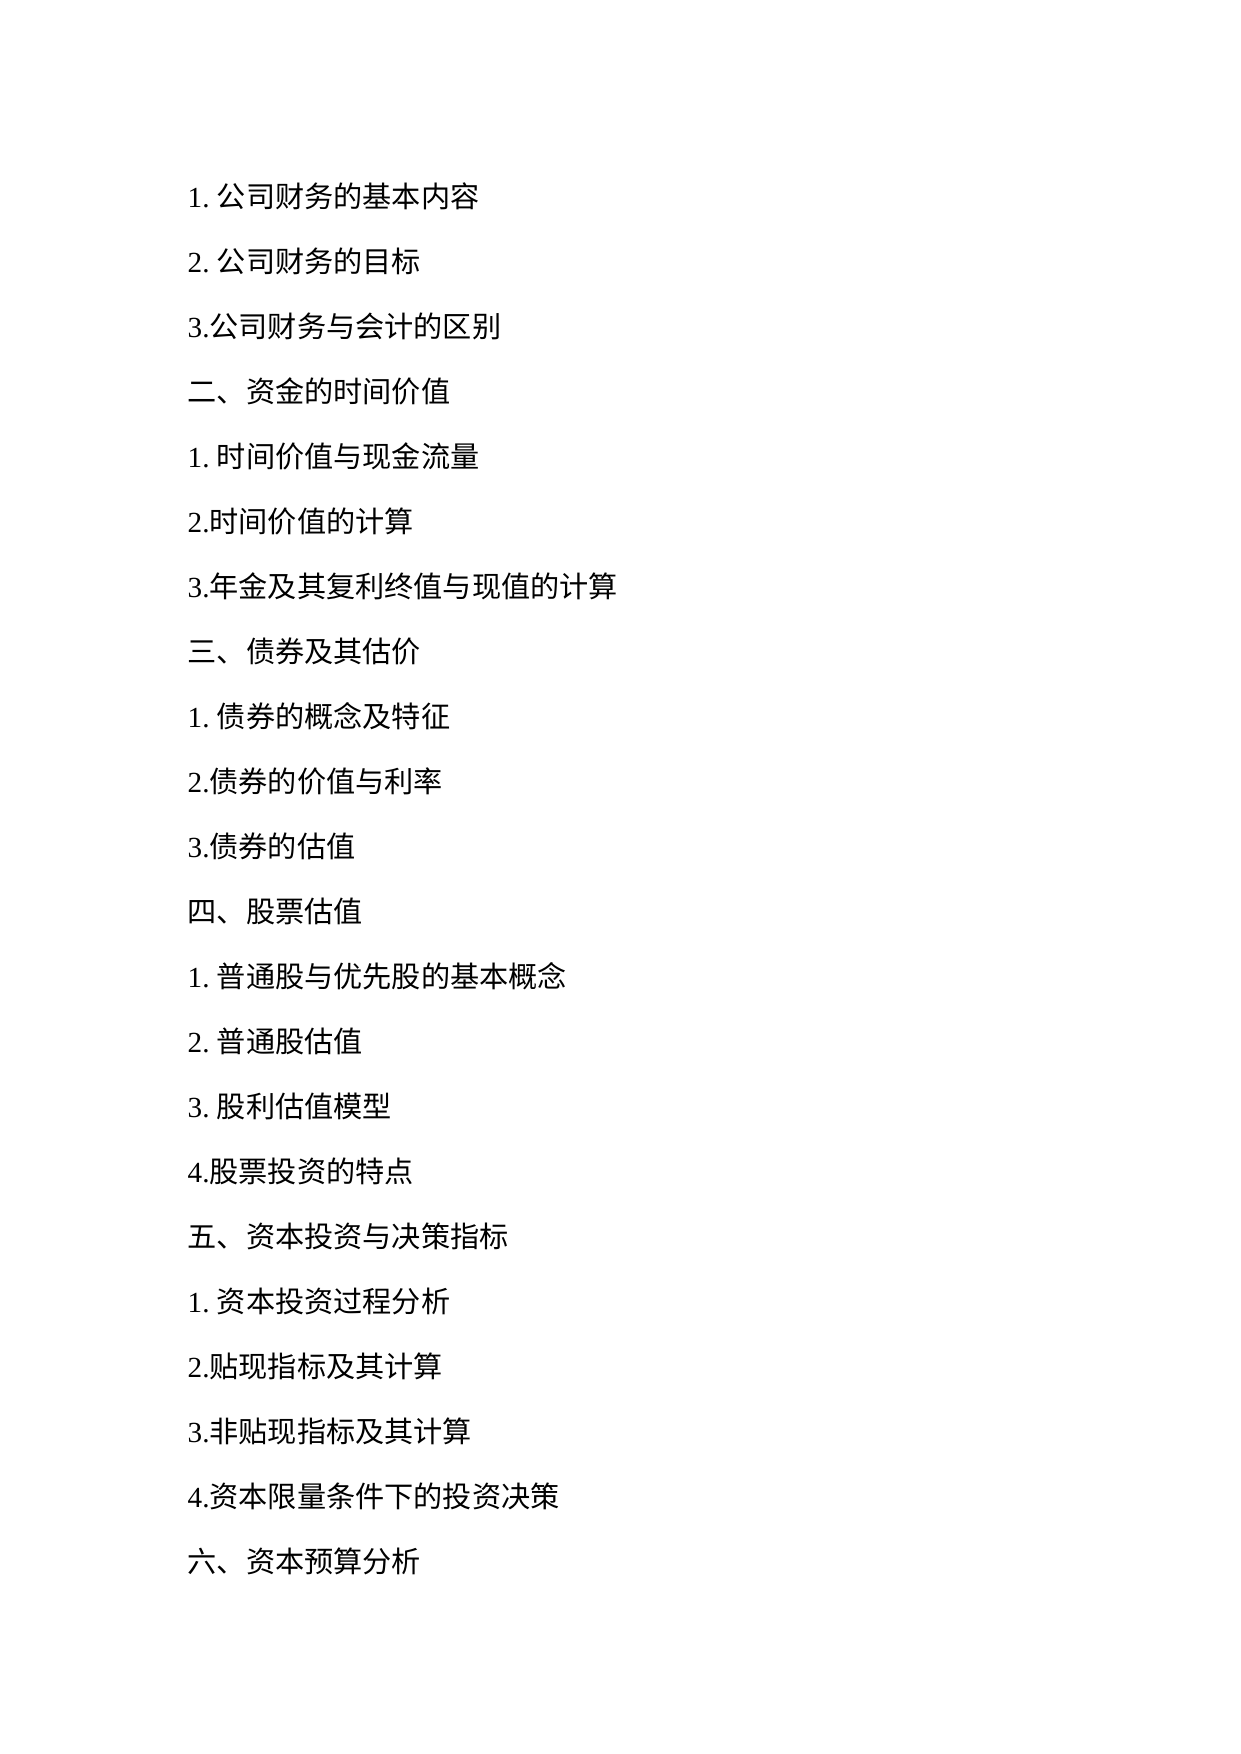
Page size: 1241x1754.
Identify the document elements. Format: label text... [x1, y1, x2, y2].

list 2. 普通股估值 [187, 1007, 1053, 1072]
list 2.债券的价值与利率 [187, 747, 1053, 812]
list 四、股票估值 [187, 877, 1053, 942]
list 2. 公司财务的目标 [187, 227, 1053, 292]
list 六、资本预算分析 [187, 1527, 1053, 1592]
list 3.公司财务与会计的区别 [187, 292, 1053, 357]
list 1. 时间价值与现金流量 [187, 422, 1053, 487]
list 1. 普通股与优先股的基本概念 [187, 942, 1053, 1007]
list 1. 公司财务的基本内容 [187, 162, 1053, 227]
list 3.债券的估值 [187, 812, 1053, 877]
list 1. 债券的概念及特征 [187, 682, 1053, 747]
list 1. 资本投资过程分析 [187, 1267, 1053, 1332]
list 3.年金及其复利终值与现值的计算 [187, 552, 1053, 617]
list 2.时间价值的计算 [187, 487, 1053, 552]
list 4.股票投资的特点 [187, 1137, 1053, 1202]
list 二、资金的时间价值 [187, 357, 1053, 422]
list 2.贴现指标及其计算 [187, 1332, 1053, 1397]
list 3.非贴现指标及其计算 [187, 1397, 1053, 1462]
list 五、资本投资与决策指标 [187, 1202, 1053, 1267]
list 三、债券及其估价 [187, 617, 1053, 682]
list 3. 股利估值模型 [187, 1072, 1053, 1137]
list 4.资本限量条件下的投资决策 [187, 1462, 1053, 1527]
